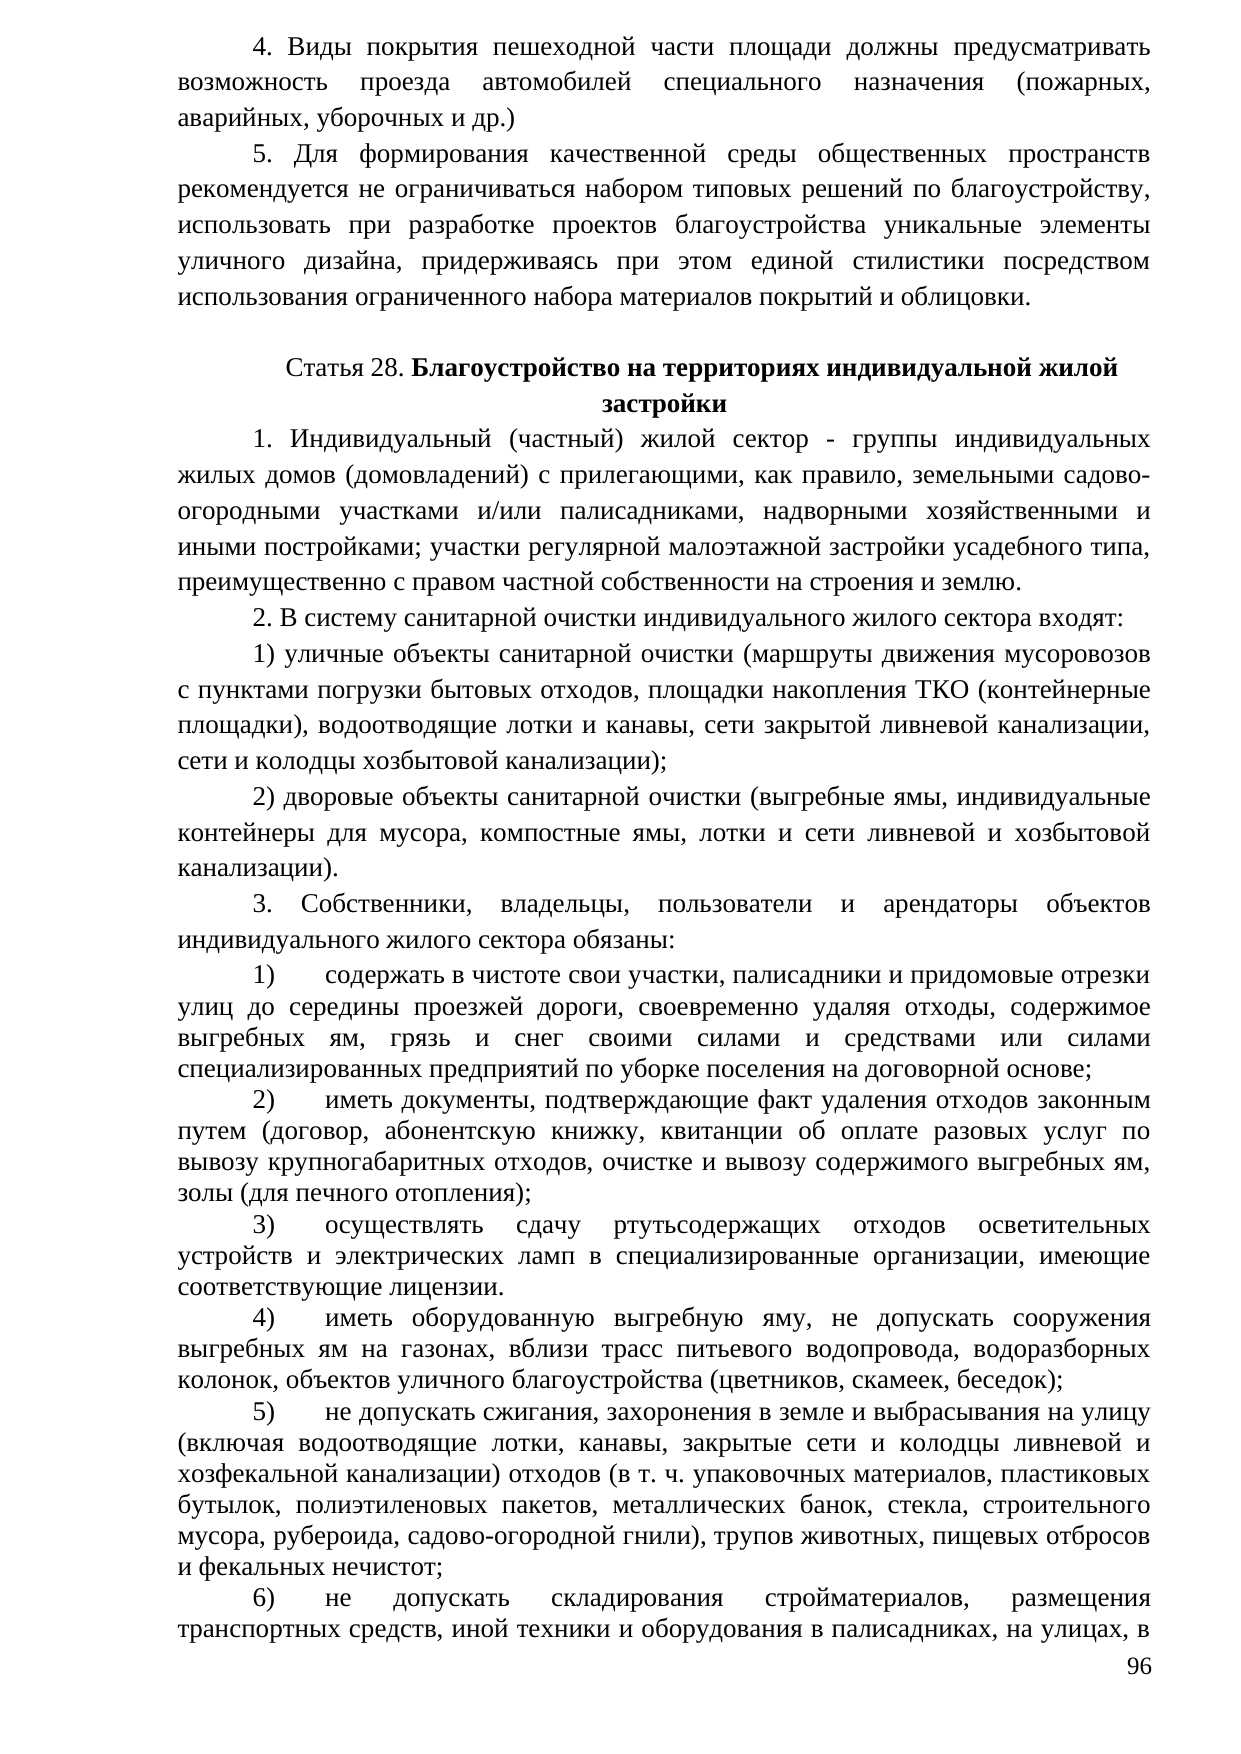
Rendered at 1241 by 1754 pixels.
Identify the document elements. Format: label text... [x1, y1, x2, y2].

text 4. Виды покрытия пешеходной части площади должны предусматривать возможность проезда автомобилей специального назначения (пожарных, аварийных, уборочных и др.) [177, 29, 1152, 132]
list не допускать сжигания, захоронения в земле и выбрасывания на улицу (включая водоотводящие лотки, канавы, закрытые сети и колодцы ливневой и хозфекальной канализации) отходов (в т. ч. упаковочных материалов, пластиковых бутылок, полиэтиленовых пакетов, металлических банок, стекла, строительного мусора, рубероида, садово-огородной гнили), трупов животных, пищевых отбросов и фекальных нечистот; [177, 1394, 1152, 1581]
text 1. Индивидуальный (частный) жилой сектор - группы индивидуальных жилых домов (домовладений) с прилегающими, как правило, земельными садово-огородными участками и/или палисадниками, надворными хозяйственными и иными постройками; участки регулярной малоэтажной застройки усадебного типа, преимущественно с правом частной собственности на строения и землю. [177, 423, 1152, 597]
text Статья 28. Благоустройство на территориях индивидуальной жилой застройки [177, 351, 1152, 418]
list иметь документы, подтверждающие факт удаления отходов законным путем (договор, абонентскую книжку, квитанции об оплате разовых услуг по вывозу крупногабаритных отходов, очистке и вывозу содержимого выгребных ям, золы (для печного отопления); [177, 1083, 1152, 1208]
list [177, 1581, 1152, 1644]
list иметь оборудованную выгребную яму, не допускать сооружения выгребных ям на газонах, вблизи трасс питьевого водопровода, водоразборных колонок, объектов уличного благоустройства (цветников, скамеек, беседок); [177, 1301, 1152, 1394]
text 5. Для формирования качественной среды общественных пространств рекомендуется не ограничиваться набором типовых решений по благоустройству, использовать при разработке проектов благоустройства уникальные элементы уличного дизайна, придерживаясь при этом единой стилистики посредством использования ограниченного набора материалов покрытий и облицовки. [177, 137, 1152, 311]
text 2) дворовые объекты санитарной очистки (выгребные ямы, индивидуальные контейнеры для мусора, компостные ямы, лотки и сети ливневой и хозбытовой канализации). [177, 780, 1152, 882]
text 2. В систему санитарной очистки индивидуального жилого сектора входят: [177, 601, 1152, 632]
list осуществлять сдачу ртутьсодержащих отходов осветительных устройств и электрических ламп в специализированные организации, имеющие соответствующие лицензии. [177, 1208, 1152, 1301]
list содержать в чистоте свои участки, палисадники и придомовые отрезки улиц до середины проезжей дороги, своевременно удаляя отходы, содержимое выгребных ям, грязь и снег своими силами и средствами или силами специализированных предприятий по уборке поселения на договорной основе; [177, 958, 1152, 1083]
text 3. Собственники, владельцы, пользователи и арендаторы объектов индивидуального жилого сектора обязаны: [177, 887, 1152, 954]
text 1) уличные объекты санитарной очистки (маршруты движения мусоровозов с пунктами погрузки бытовых отходов, площадки накопления ТКО (контейнерные площадки), водоотводящие лотки и канавы, сети закрытой ливневой канализации, сети и колодцы хозбытовой канализации); [177, 637, 1152, 775]
